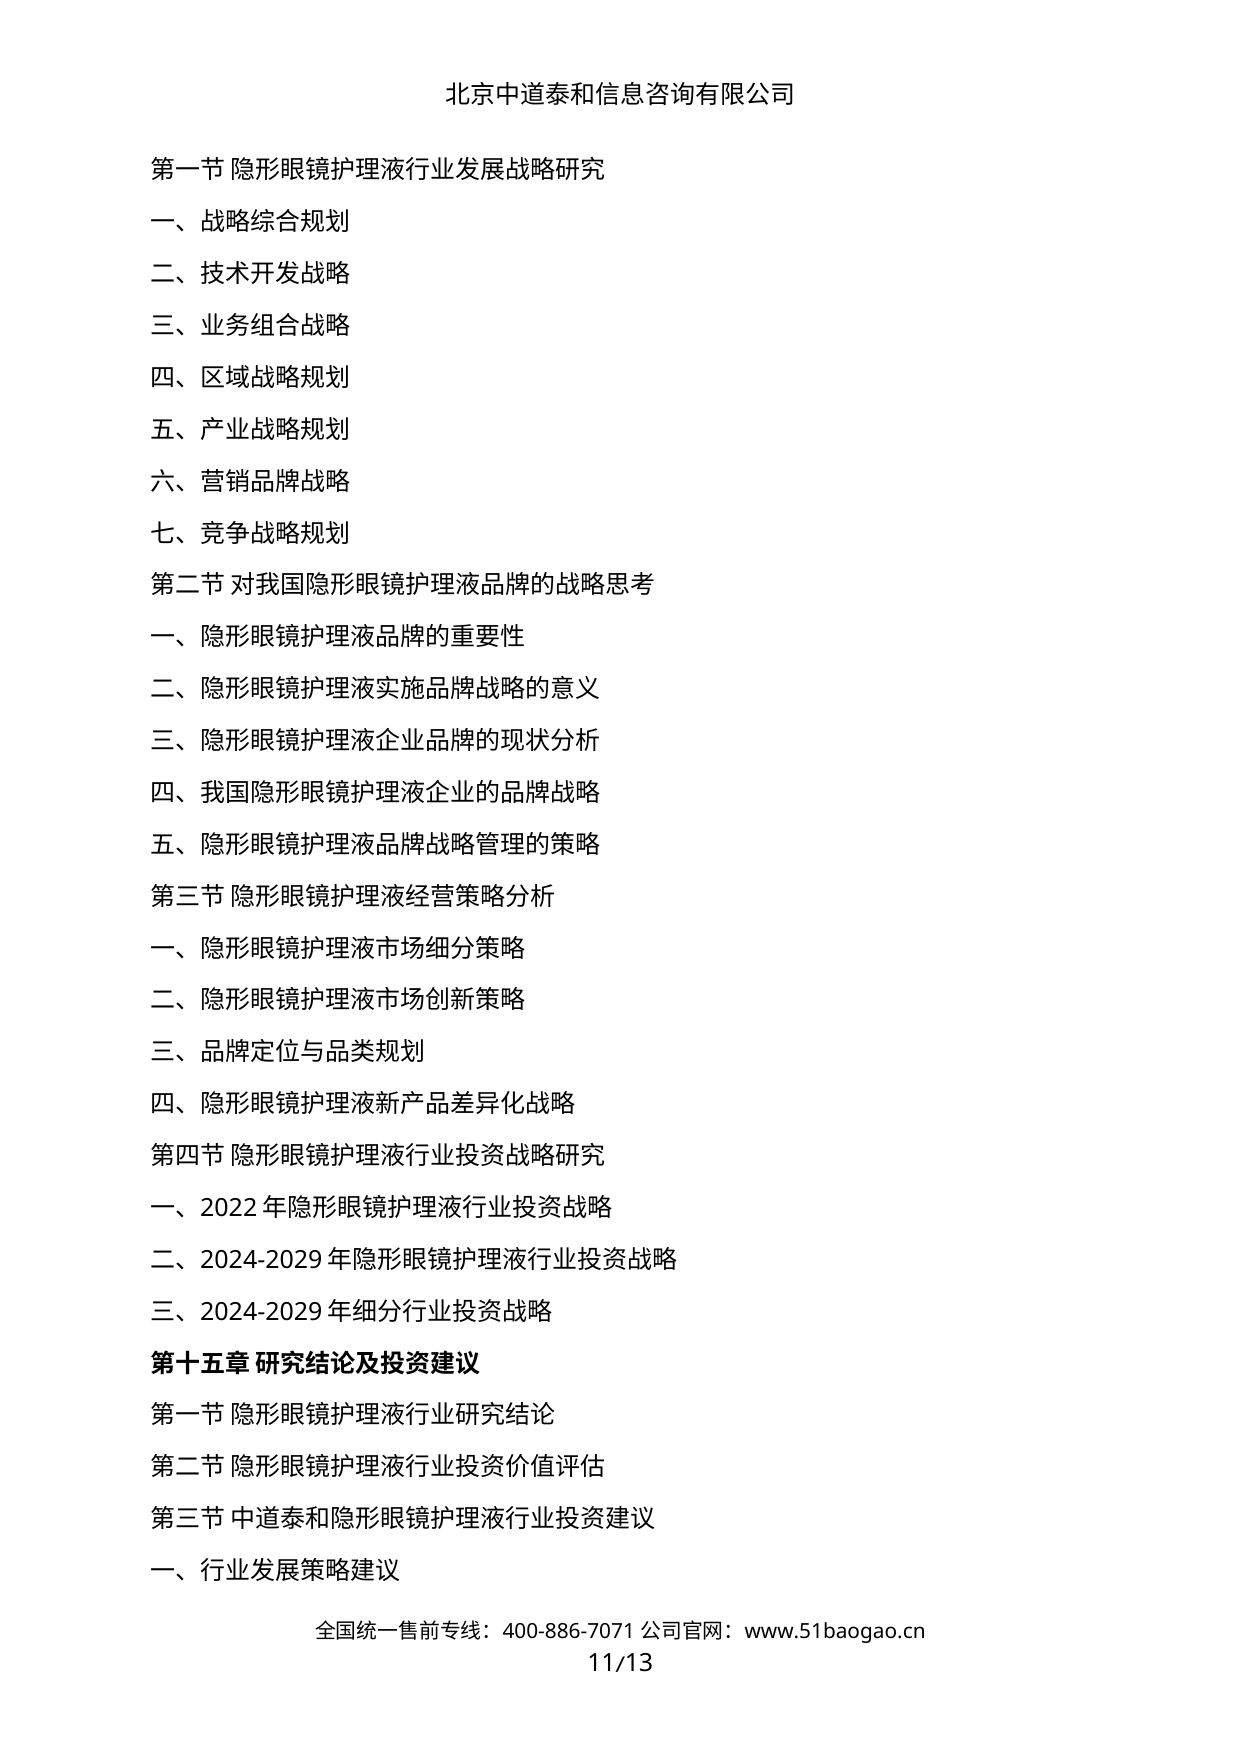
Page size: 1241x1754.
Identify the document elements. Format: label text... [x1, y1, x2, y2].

text 第三节 隐形眼镜护理液经营策略分析 [150, 876, 1090, 912]
text 三、隐形眼镜护理液企业品牌的现状分析 [150, 721, 1090, 757]
text 四、隐形眼镜护理液新产品差异化战略 [150, 1084, 1090, 1120]
text 三、业务组合战略 [150, 306, 1090, 342]
text 一、战略综合规划 [150, 202, 1090, 238]
text 第一节 隐形眼镜护理液行业研究结论 [150, 1395, 1090, 1431]
text 六、营销品牌战略 [150, 461, 1090, 497]
text 五、产业战略规划 [150, 409, 1090, 446]
text 七、竞争战略规划 [150, 513, 1090, 549]
text 三、2024-2029年细分行业投资战略 [150, 1291, 1090, 1327]
text 第三节 中道泰和隐形眼镜护理液行业投资建议 [150, 1499, 1090, 1535]
text 二、2024-2029年隐形眼镜护理液行业投资战略 [150, 1239, 1090, 1276]
text 四、区域战略规划 [150, 357, 1090, 394]
text 第十五章 研究结论及投资建议 [150, 1343, 1090, 1379]
text 三、品牌定位与品类规划 [150, 1032, 1090, 1068]
text 一、隐形眼镜护理液市场细分策略 [150, 928, 1090, 964]
text 第二节 对我国隐形眼镜护理液品牌的战略思考 [150, 565, 1090, 601]
text 五、隐形眼镜护理液品牌战略管理的策略 [150, 824, 1090, 861]
text 第一节 隐形眼镜护理液行业发展战略研究 [150, 150, 1090, 186]
text 二、隐形眼镜护理液实施品牌战略的意义 [150, 669, 1090, 705]
text 第四节 隐形眼镜护理液行业投资战略研究 [150, 1136, 1090, 1172]
text 第二节 隐形眼镜护理液行业投资价值评估 [150, 1447, 1090, 1483]
text 二、隐形眼镜护理液市场创新策略 [150, 980, 1090, 1016]
text 二、技术开发战略 [150, 254, 1090, 290]
text 一、隐形眼镜护理液品牌的重要性 [150, 617, 1090, 653]
text 四、我国隐形眼镜护理液企业的品牌战略 [150, 772, 1090, 809]
text 一、2022年隐形眼镜护理液行业投资战略 [150, 1187, 1090, 1224]
text 一、行业发展策略建议 [150, 1551, 1090, 1587]
